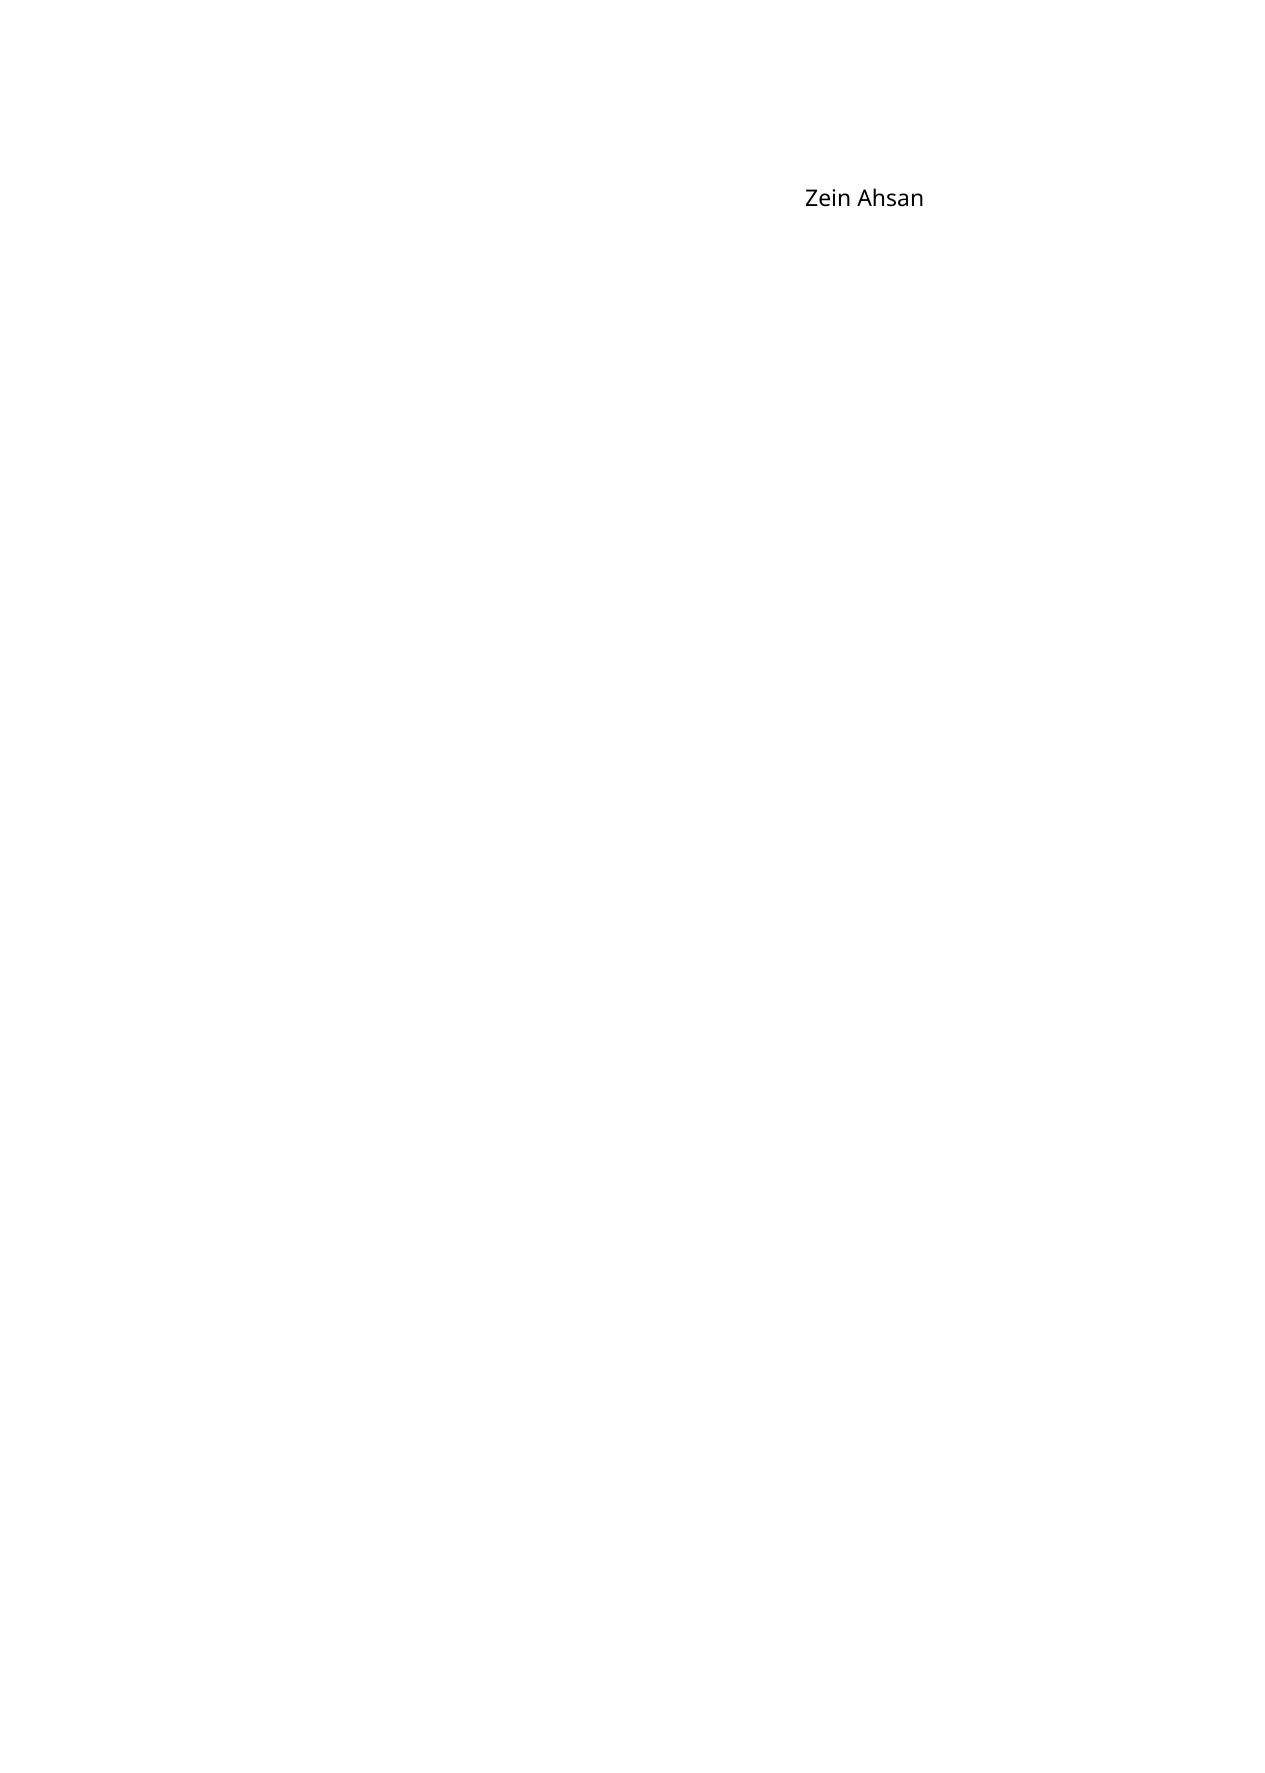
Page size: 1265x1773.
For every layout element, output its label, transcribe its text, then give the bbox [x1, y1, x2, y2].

text Zein Ahsan [805, 182, 1099, 213]
